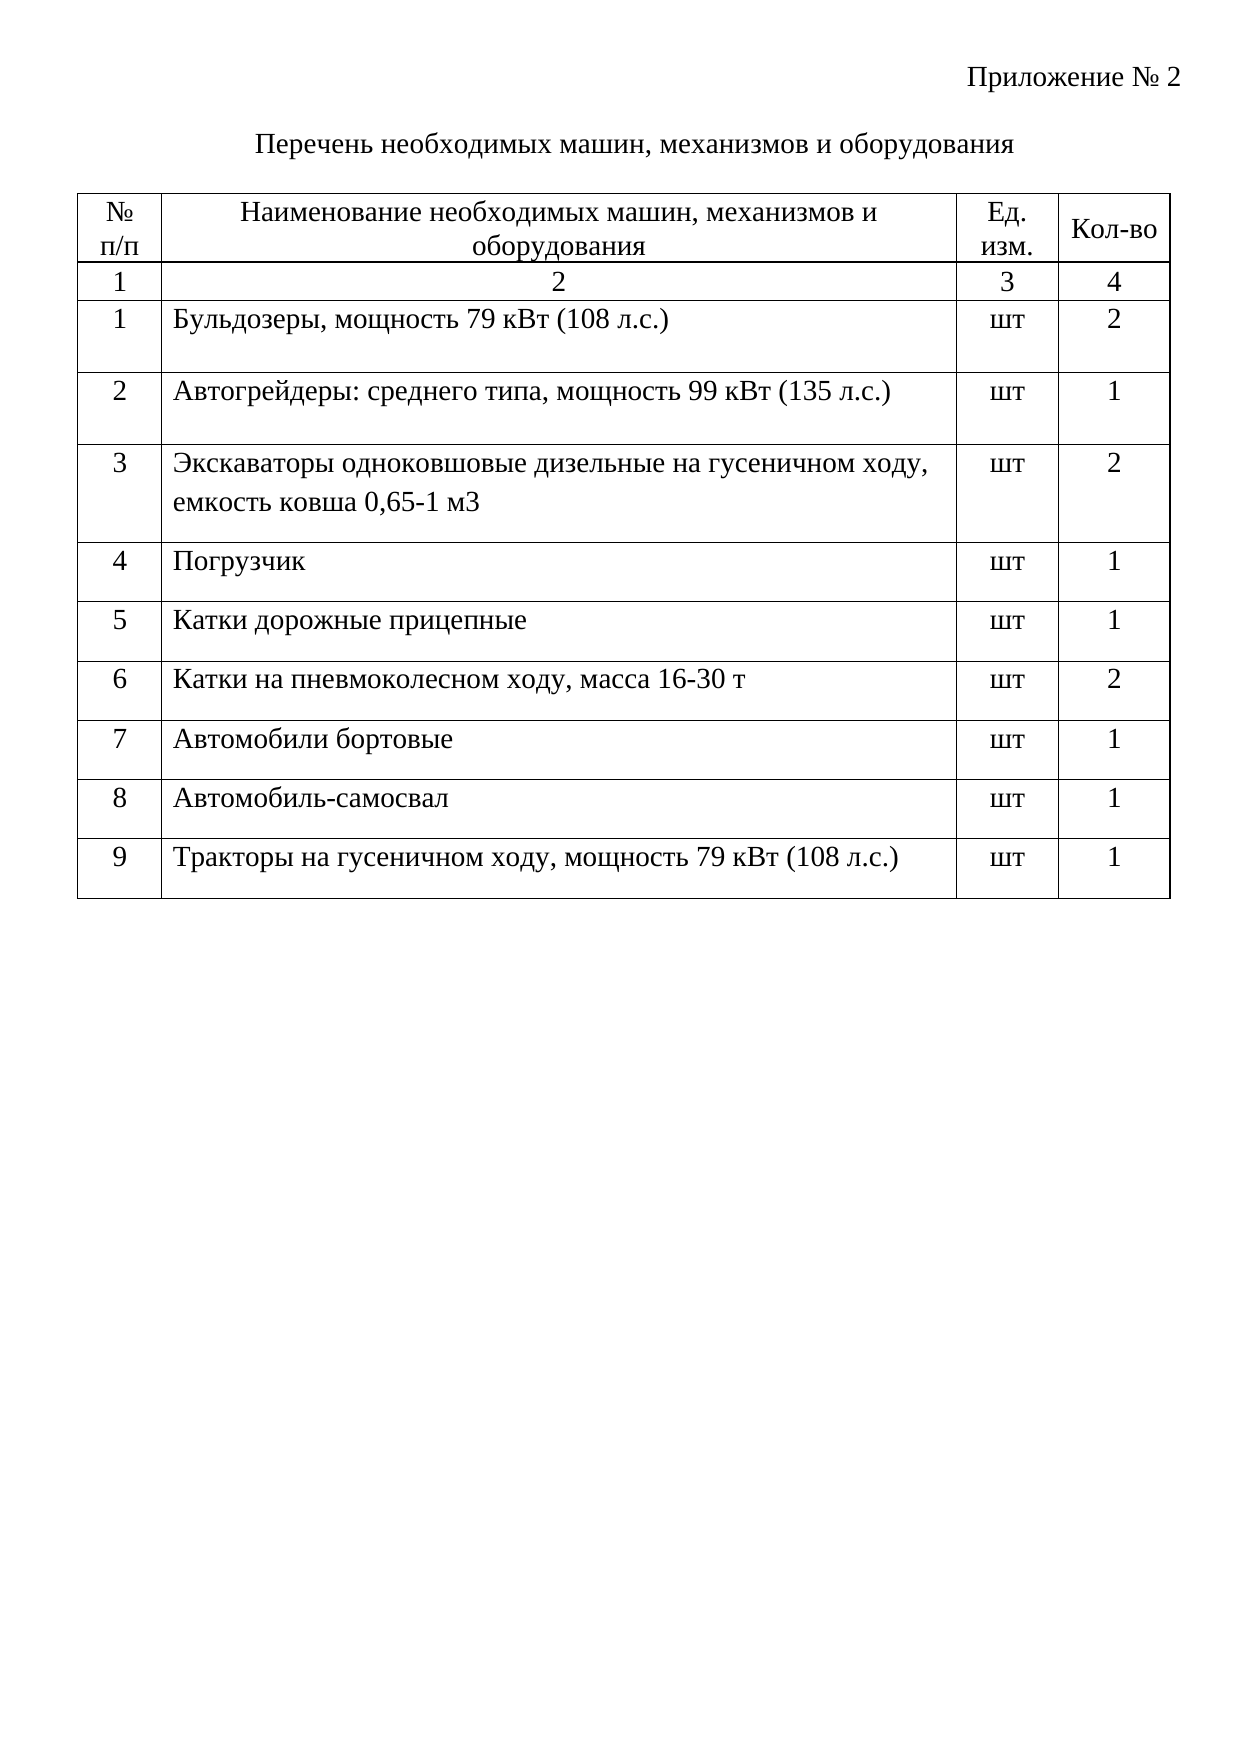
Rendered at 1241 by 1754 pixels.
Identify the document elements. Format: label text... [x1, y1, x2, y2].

table_cell 7 [78, 721, 161, 779]
table_cell 4 [1059, 263, 1169, 300]
table_cell 4 [78, 543, 161, 601]
table_cell Катки на пневмоколесном ходу, масса 16-30 т [162, 662, 956, 720]
table_cell 2 [1059, 445, 1169, 542]
table_cell 3 [957, 263, 1058, 300]
table_cell шт [957, 543, 1058, 601]
table_cell шт [957, 662, 1058, 720]
table_header Ед. изм. [957, 194, 1058, 261]
table_cell Экскаваторы одноковшовые дизельные на гусеничном ходу, емкость ковша 0,65-1 м3 [162, 445, 956, 542]
table_cell шт [957, 780, 1058, 838]
table_cell 1 [1059, 780, 1169, 838]
table_cell Автомобиль-самосвал [162, 780, 956, 838]
table_cell Автомобили бортовые [162, 721, 956, 779]
list Приложение № 2 [89, 59, 1181, 93]
table_cell шт [957, 373, 1058, 444]
table_cell Бульдозеры, мощность 79 кВт (108 л.с.) [162, 301, 956, 372]
table_cell шт [957, 839, 1058, 898]
table_cell 1 [1059, 839, 1169, 898]
text Перечень необходимых машин, механизмов и оборудования [89, 126, 1181, 160]
table_cell шт [957, 301, 1058, 372]
table_cell 1 [1059, 373, 1169, 444]
table_cell шт [957, 721, 1058, 779]
table_cell 3 [78, 445, 161, 542]
table_cell 1 [1059, 602, 1169, 661]
table_header № п/п [78, 194, 161, 261]
table_cell Катки дорожные прицепные [162, 602, 956, 661]
table_cell Автогрейдеры: среднего типа, мощность 99 кВт (135 л.с.) [162, 373, 956, 444]
table_cell 6 [78, 662, 161, 720]
table_cell шт [957, 602, 1058, 661]
table_cell 9 [78, 839, 161, 898]
table_cell шт [957, 445, 1058, 542]
table_cell 5 [78, 602, 161, 661]
table_cell 2 [1059, 301, 1169, 372]
table_cell 2 [1059, 662, 1169, 720]
table_cell 1 [1059, 721, 1169, 779]
table_cell 2 [78, 373, 161, 444]
table_cell 1 [78, 301, 161, 372]
table_cell 8 [78, 780, 161, 838]
table_cell Погрузчик [162, 543, 956, 601]
table_cell 1 [78, 263, 161, 300]
table_cell Тракторы на гусеничном ходу, мощность 79 кВт (108 л.с.) [162, 839, 956, 898]
table_cell 1 [1059, 543, 1169, 601]
table_header Наименование необходимых машин, механизмов и оборудования [162, 194, 956, 261]
table_header Кол-во [1059, 194, 1169, 261]
table_cell 2 [162, 263, 956, 300]
